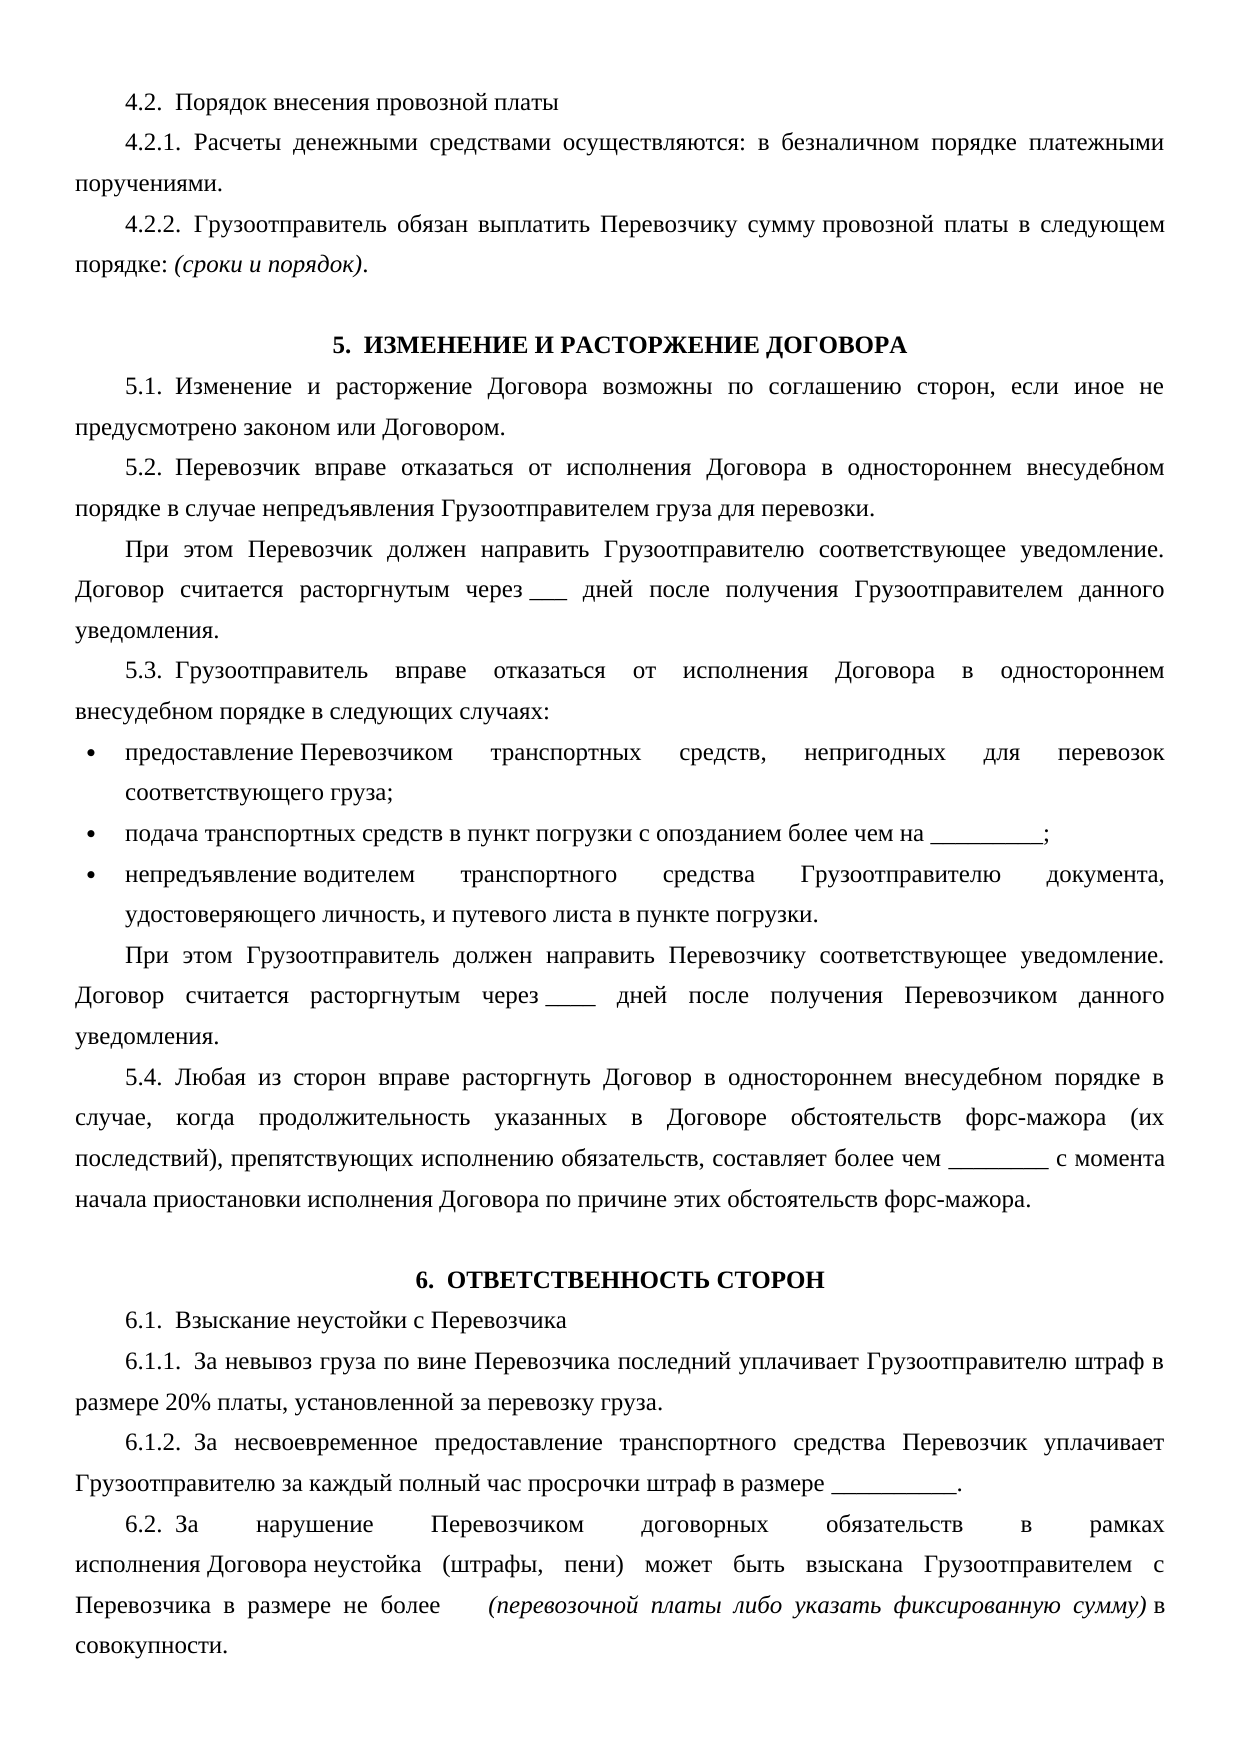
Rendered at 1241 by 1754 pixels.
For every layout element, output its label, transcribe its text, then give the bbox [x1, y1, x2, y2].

text 4.2.2. Грузоотправитель обязан выплатить Перевозчику сумму провозной платы в следующем порядке: (сроки и порядок). [75, 197, 1165, 278]
text При этом Перевозчик должен направить Грузоотправителю соответствующее уведомление. Договор считается расторгнутым через ___ дней после получения Грузоотправителем данного уведомления. [75, 522, 1165, 644]
text 6.1.2. За несвоевременное предоставление транспортного средства Перевозчик уплачивает Грузоотправителю за каждый полный час просрочки штраф в размере __________. [75, 1416, 1165, 1497]
text 5.3. Грузоотправитель вправе отказаться от исполнения Договора в одностороннем внесудебном порядке в следующих случаях: [75, 644, 1165, 725]
text 4.2. Порядок внесения провозной платы [75, 75, 1165, 116]
text 5. ИЗМЕНЕНИЕ И РАСТОРЖЕНИЕ ДОГОВОРА [75, 319, 1165, 359]
list подача транспортных средств в пункт погрузки с опозданием более чем на _________; [87, 806, 1165, 847]
text 4.2.1. Расчеты денежными средствами осуществляются: в безналичном порядке платежными поручениями. [75, 116, 1165, 197]
text 5.1. Изменение и расторжение Договора возможны по соглашению сторон, если иное не предусмотрено законом или Договором. [75, 359, 1165, 441]
text 6. ОТВЕТСТВЕННОСТЬ СТОРОН [75, 1253, 1165, 1294]
text 6.2. За нарушение Перевозчиком договорных обязательств в рамках исполнения Договора неустойка (штрафы, пени) может быть взыскана Грузоотправителем с Перевозчика в размере не более (перевозочной платы либо указать фиксированную сумму) в совокупности. [75, 1497, 1165, 1659]
text 6.1.1. За невывоз груза по вине Перевозчика последний уплачивает Грузоотправителю штраф в размере 20% платы, установленной за перевозку груза. [75, 1334, 1165, 1416]
text 5.2. Перевозчик вправе отказаться от исполнения Договора в одностороннем внесудебном порядке в случае непредъявления Грузоотправителем груза для перевозки. [75, 441, 1165, 522]
text При этом Грузоотправитель должен направить Перевозчику соответствующее уведомление. Договор считается расторгнутым через ____ дней после получения Перевозчиком данного уведомления. [75, 928, 1165, 1050]
text 5.4. Любая из сторон вправе расторгнуть Договор в одностороннем внесудебном порядке в случае, когда продолжительность указанных в Договоре обстоятельств форс-мажора (их последствий), препятствующих исполнению обязательств, составляет более чем ________ с момента начала приостановки исполнения Договора по причине этих обстоятельств форс-мажора. [75, 1050, 1165, 1212]
list предоставление Перевозчиком транспортных средств, непригодных для перевозок соответствующего груза; [87, 725, 1165, 806]
list непредъявление водителем транспортного средства Грузоотправителю документа, удостоверяющего личность, и путевого листа в пункте погрузки. [87, 847, 1165, 928]
text 6.1. Взыскание неустойки с Перевозчика [75, 1294, 1165, 1334]
